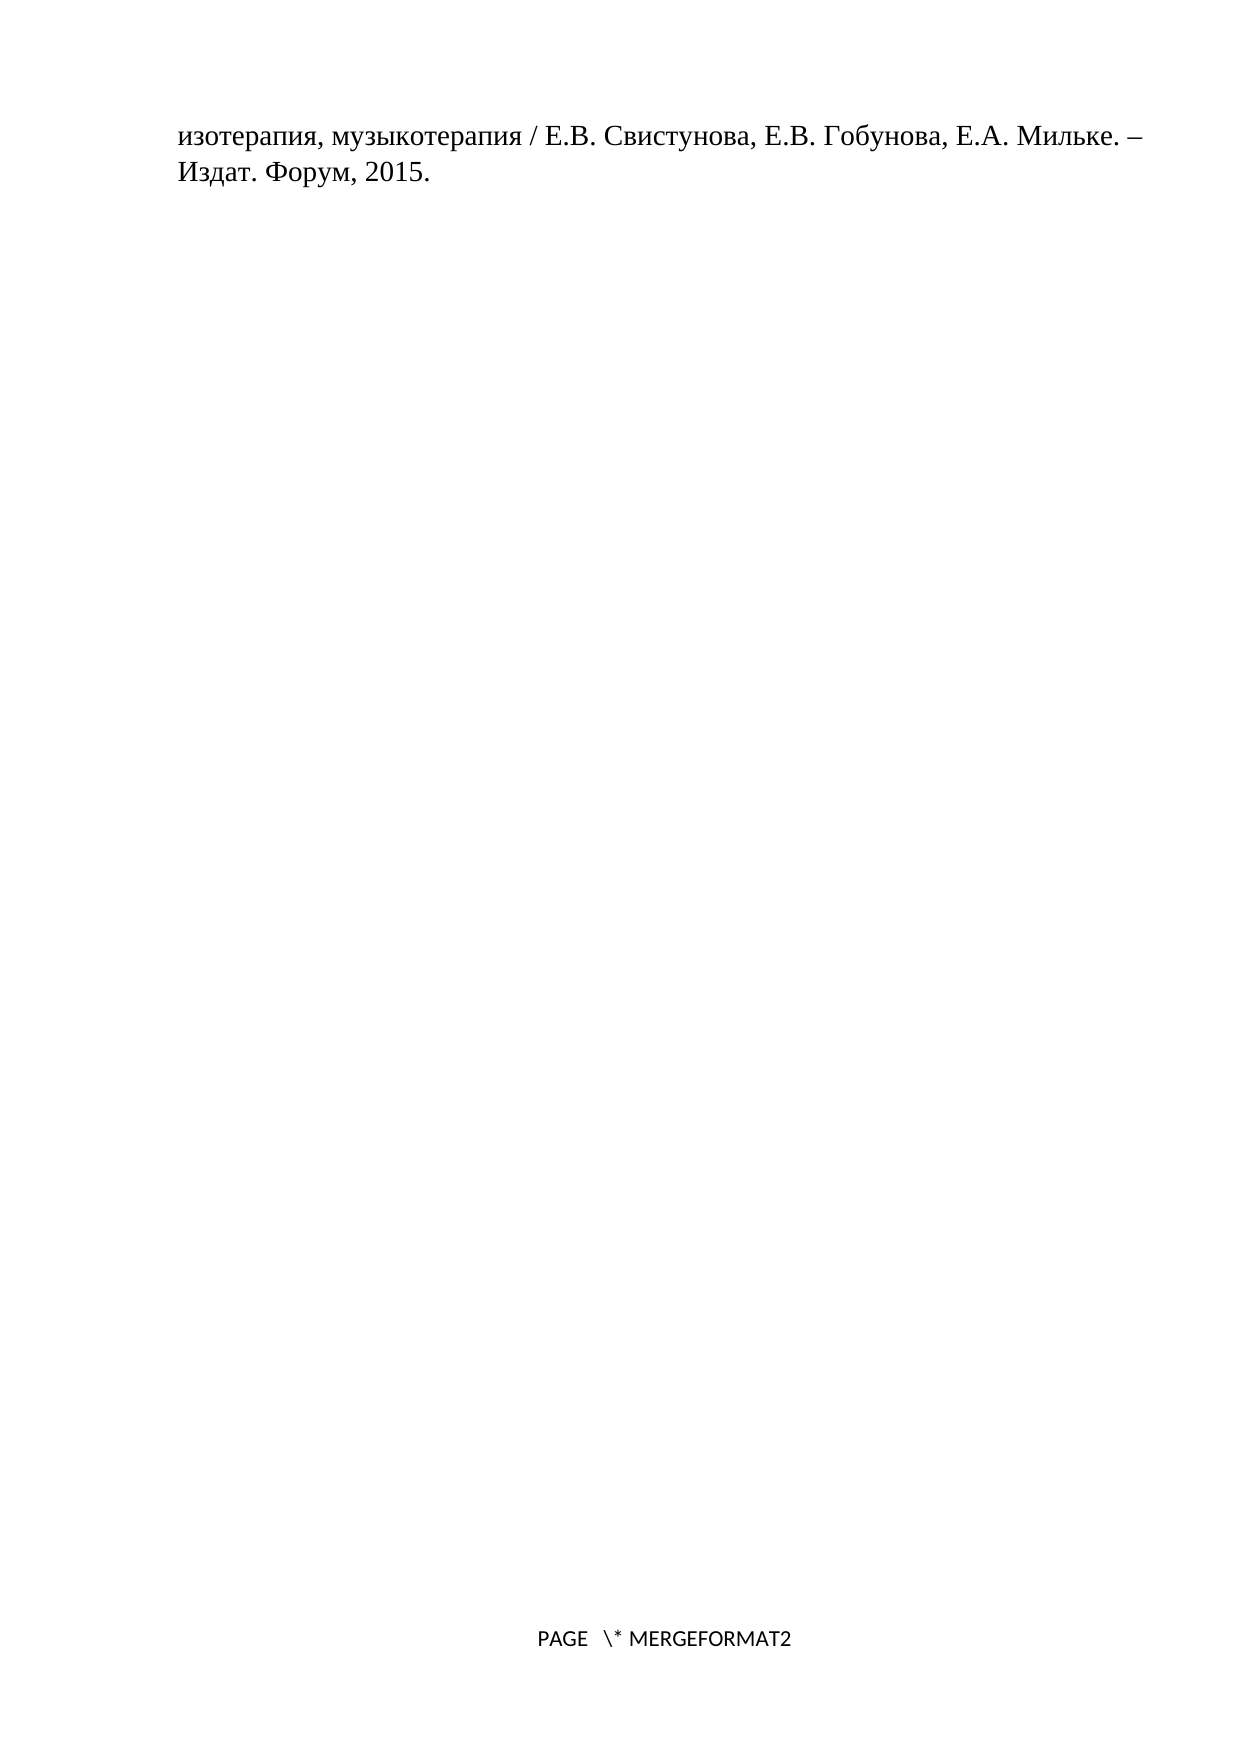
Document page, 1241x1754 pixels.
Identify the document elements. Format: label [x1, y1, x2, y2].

text [177, 118, 1152, 188]
